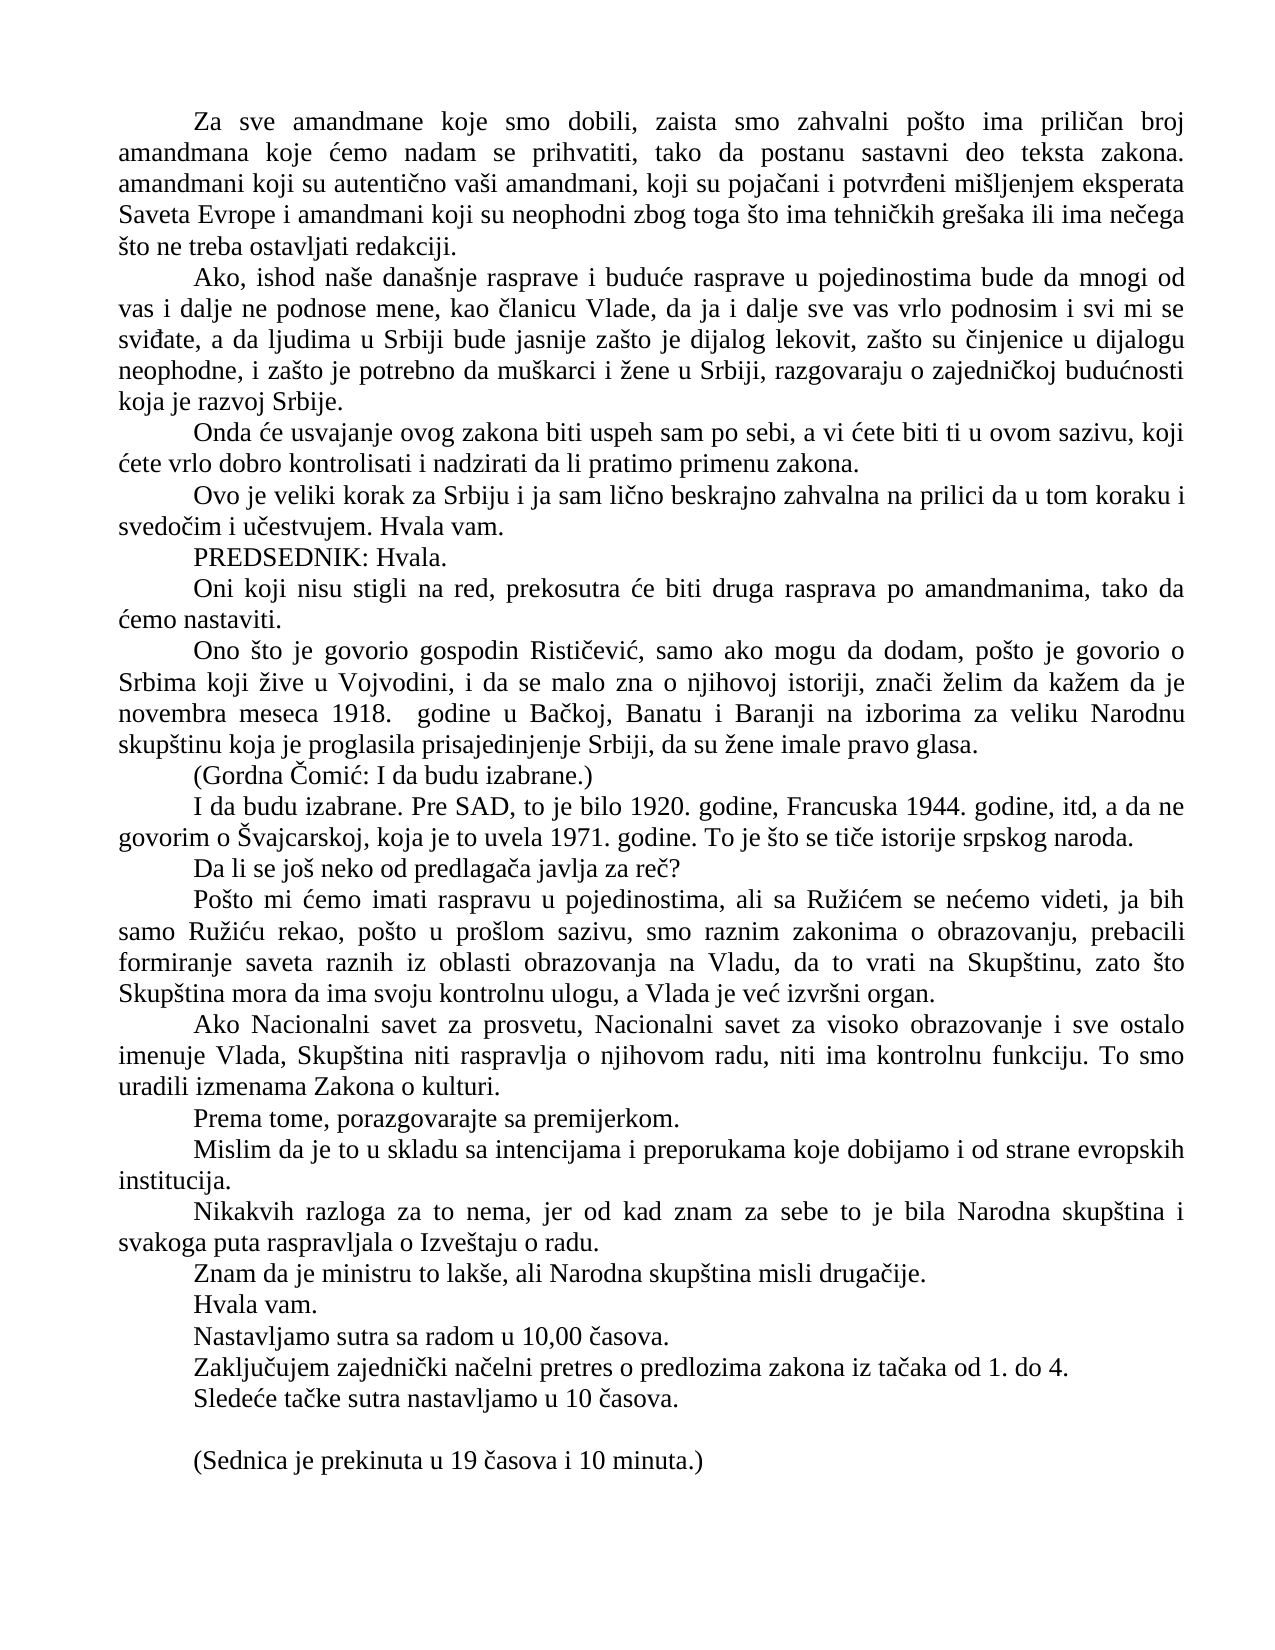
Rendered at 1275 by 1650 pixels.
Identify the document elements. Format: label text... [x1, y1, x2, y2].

text Sledeće tačke sutra nastavljamo u 10 časova. [118, 1382, 1186, 1413]
text Hvala vam. [118, 1288, 1186, 1320]
text Ako Nacionalni savet za prosvetu, Nacionalni savet za visoko obrazovanje i sve ostalo imenuje Vlada, Skupština niti raspravlja o njihovom radu, niti ima kontrolnu funkciju. To smo uradili izmenama Zakona o kulturi. [118, 1008, 1186, 1102]
text Pošto mi ćemo imati raspravu u pojedinostima, ali sa Ružićem se nećemo videti, ja bih samo Ružiću rekao, pošto u prošlom sazivu, smo raznim zakonima o obrazovanju, prebacili formiranje saveta raznih iz oblasti obrazovanja na Vladu, da to vrati na Skupštinu, zato što Skupština mora da ima svoju kontrolnu ulogu, a Vlada je već izvršni organ. [118, 884, 1186, 1008]
text Ako, ishod naše današnje rasprave i buduće rasprave u pojedinostima bude da mnogi od vas i dalje ne podnose mene, kao članicu Vlade, da ja i dalje sve vas vrlo podnosim i svi mi se sviđate, a da ljudima u Srbiji bude jasnije zašto je dijalog lekovit, zašto su činjenice u dijalogu neophodne, i zašto je potrebno da muškarci i žene u Srbiji, razgovaraju o zajedničkoj budućnosti koja je razvoj Srbije. [118, 261, 1186, 416]
text Mislim da je to u skladu sa intencijama i preporukama koje dobijamo i od strane evropskih institucija. [118, 1133, 1186, 1195]
text Ono što je govorio gospodin Rističević, samo ako mogu da dodam, pošto je govorio o Srbima koji žive u Vojvodini, i da se malo zna o njihovoj istoriji, znači želim da kažem da je novembra meseca 1918. godine u Bačkoj, Banatu i Baranji na izborima za veliku Narodnu skupštinu koja je proglasila prisajedinjenje Srbiji, da su žene imale pravo glasa. [118, 634, 1186, 759]
text (Sednica je prekinuta u 19 časova i 10 minuta.) [118, 1444, 1186, 1475]
text I da budu izabrane. Pre SAD, to je bilo 1920. godine, Francuska 1944. godine, itd, a da ne govorim o Švajcarskoj, koja je to uvela 1971. godine. To je što se tiče istorije srpskog naroda. [118, 790, 1186, 852]
text Onda će usvajanje ovog zakona biti uspeh sam po sebi, a vi ćete biti ti u ovom sazivu, koji ćete vrlo dobro kontrolisati i nadzirati da li pratimo primenu zakona. [118, 416, 1186, 479]
text (Gordna Čomić: I da budu izabrane.) [118, 759, 1186, 790]
text Ovo je veliki korak za Srbiju i ja sam lično beskrajno zahvalna na prilici da u tom koraku i svedočim i učestvujem. Hvala vam. [118, 479, 1186, 541]
text Prema tome, porazgovarajte sa premijerkom. [118, 1102, 1186, 1133]
text Za sve amandmane koje smo dobili, zaista smo zahvalni pošto ima priličan broj amandmana koje ćemo nadam se prihvatiti, tako da postanu sastavni deo teksta zakona. amandmani koji su autentično vaši amandmani, koji su pojačani i potvrđeni mišljenjem eksperata Saveta Evrope i amandmani koji su neophodni zbog toga što ima tehničkih grešaka ili ima nečega što ne treba ostavljati redakciji. [118, 105, 1186, 261]
text Zaključujem zajednički načelni pretres o predlozima zakona iz tačaka od 1. do 4. [118, 1351, 1186, 1382]
text Nastavljamo sutra sa radom u 10,00 časova. [118, 1320, 1186, 1351]
text Znam da je ministru to lakše, ali Narodna skupština misli drugačije. [118, 1257, 1186, 1288]
text Oni koji nisu stigli na red, prekosutra će biti druga rasprava po amandmanima, tako da ćemo nastaviti. [118, 572, 1186, 634]
text PREDSEDNIK: Hvala. [118, 541, 1186, 572]
text Nikakvih razloga za to nema, jer od kad znam za sebe to je bila Narodna skupština i svakoga puta raspravljala o Izveštaju o radu. [118, 1195, 1186, 1257]
text Da li se još neko od predlagača javlja za reč? [118, 852, 1186, 884]
